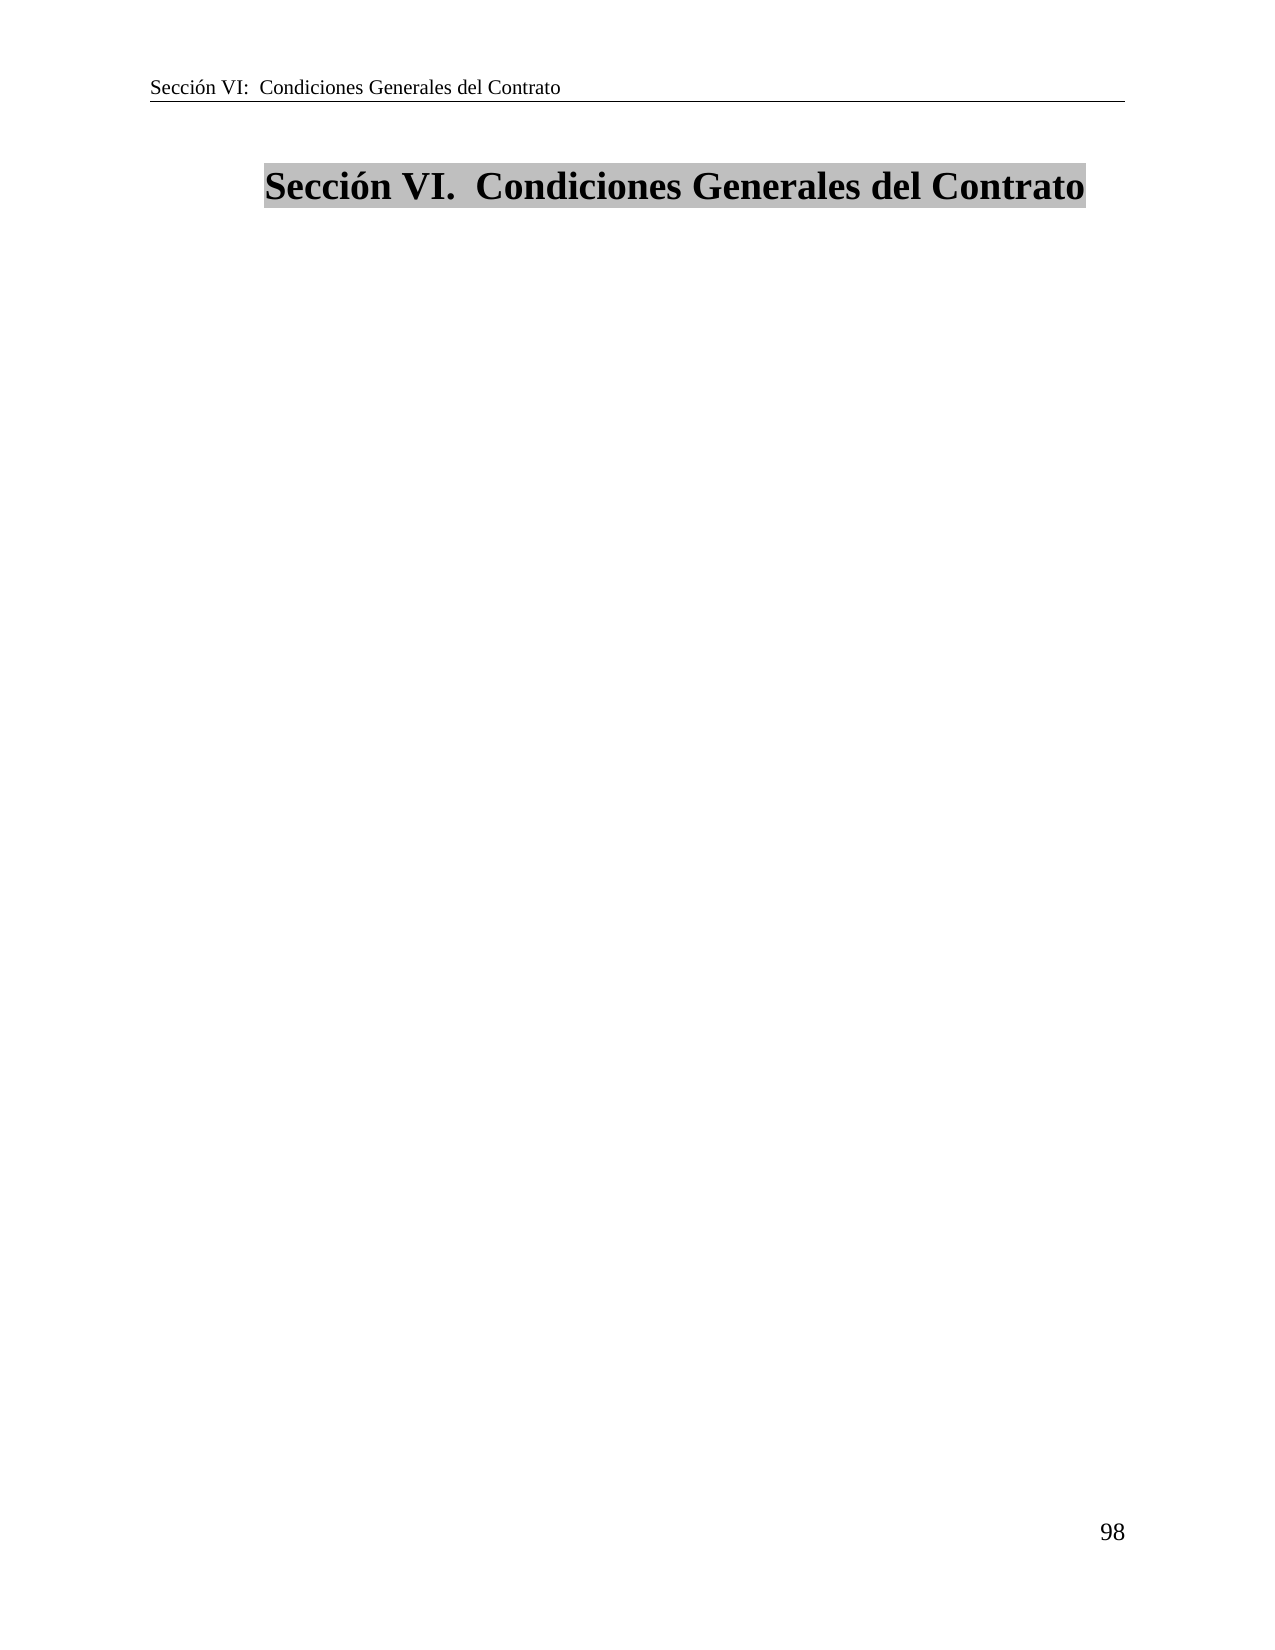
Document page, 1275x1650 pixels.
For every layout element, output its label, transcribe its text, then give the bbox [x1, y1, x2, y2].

subtitle Sección VI. Condiciones Generales del Contrato [225, 162, 1125, 208]
